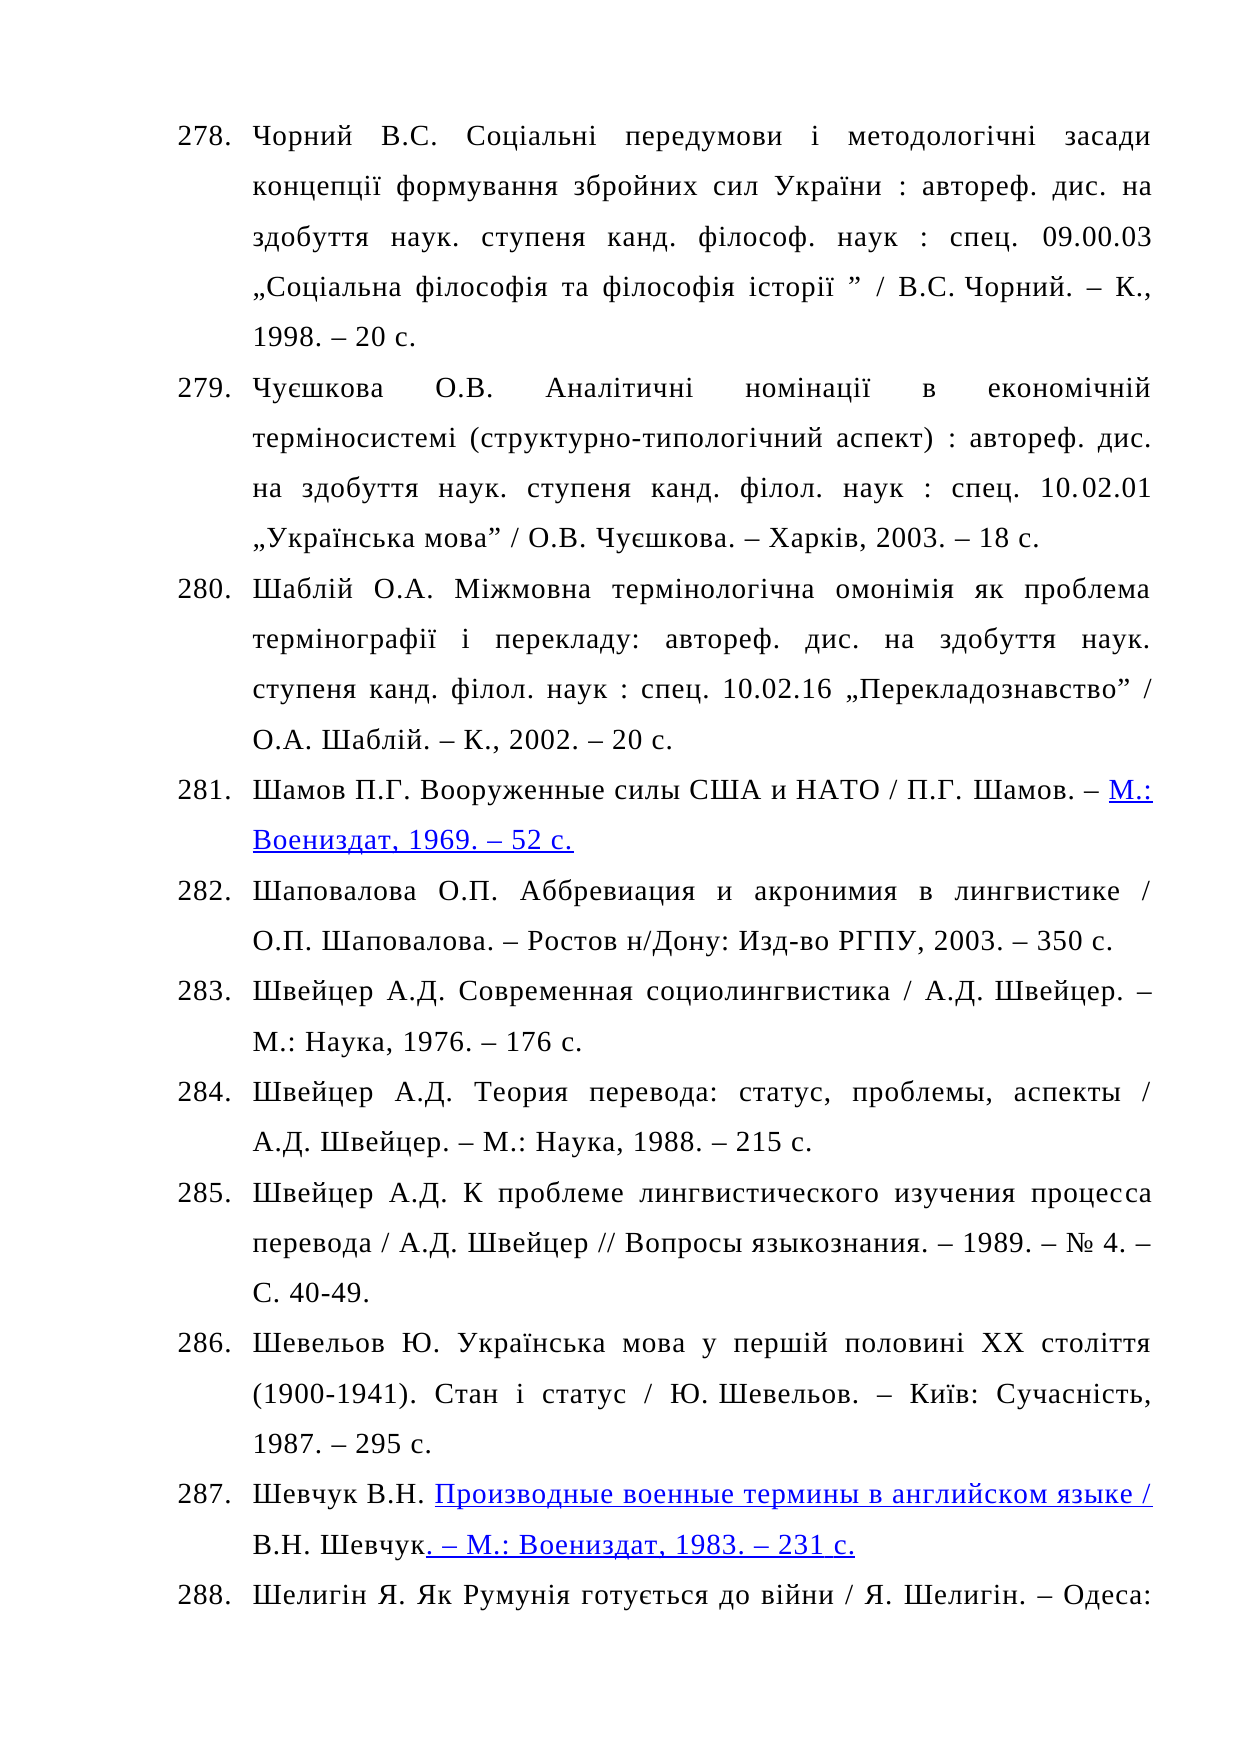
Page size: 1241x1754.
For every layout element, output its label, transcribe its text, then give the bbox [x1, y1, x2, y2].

list Чорний В.С. Соціальні передумови і методологічні засади концепції формування збройних сил України : автореф. дис. на здобуття наук. ступеня канд. філософ. наук : спец. 09.00.03 „Соціальна філософія та філософія історії ” / В.С. Чорний. – К., 1998. – 20 с. [177, 118, 1152, 353]
list Шаблій О.А. Міжмовна термінологічна омонімія як проблема термінографії і перекладу: автореф. дис. на здобуття наук. ступеня канд. філол. наук : спец. 10.02.16 „Перекладознавство” / О.А. Шаблій. – К., 2002. – 20 с. [177, 571, 1152, 755]
list Чуєшкова О.В. Аналітичні номінації в економічній терміносистемі (структурно-типологічний аспект) : автореф. дис. на здобуття наук. ступеня канд. філол. наук : спец. 10.02.01 „Українська мова” / О.В. Чуєшкова. – Харків, 2003. – 18 с. [177, 370, 1152, 554]
list Шевчук В.Н. Производные военные термины в английском языке / В.Н. Шевчук. – М.: Воениздат, 1983. – 231 с. [177, 1477, 1152, 1560]
list Швейцер А.Д. К проблеме лингвистического изучения процесса перевода / А.Д. Швейцер // Вопросы языкознания. – 1989. – № 4. – С. 40-49. [177, 1175, 1152, 1309]
list Шаповалова О.П. Аббревиация и акронимия в лингвистике / О.П. Шаповалова. – Ростов н/Дону: Изд-во РГПУ, 2003. – 350 с. [177, 873, 1152, 957]
list Швейцер А.Д. Современная социолингвистика / А.Д. Швейцер. – М.: Наука, 1976. – 176 с. [177, 973, 1152, 1057]
list Швейцер А.Д. Теория перевода: статус, проблемы, аспекты / А.Д. Швейцер. – М.: Наука, 1988. – 215 с. [177, 1074, 1152, 1158]
list Шевельов Ю. Українська мова у першій половині ХХ століття (1900-1941). Стан і статус / Ю. Шевельов. – Київ: Сучасність, 1987. – 295 с. [177, 1326, 1152, 1460]
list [177, 1577, 1152, 1611]
list Шамов П.Г. Вооруженные силы США и НАТО / П.Г. Шамов. – М.: Воениздат, 1969. – 52 с. [177, 772, 1152, 856]
